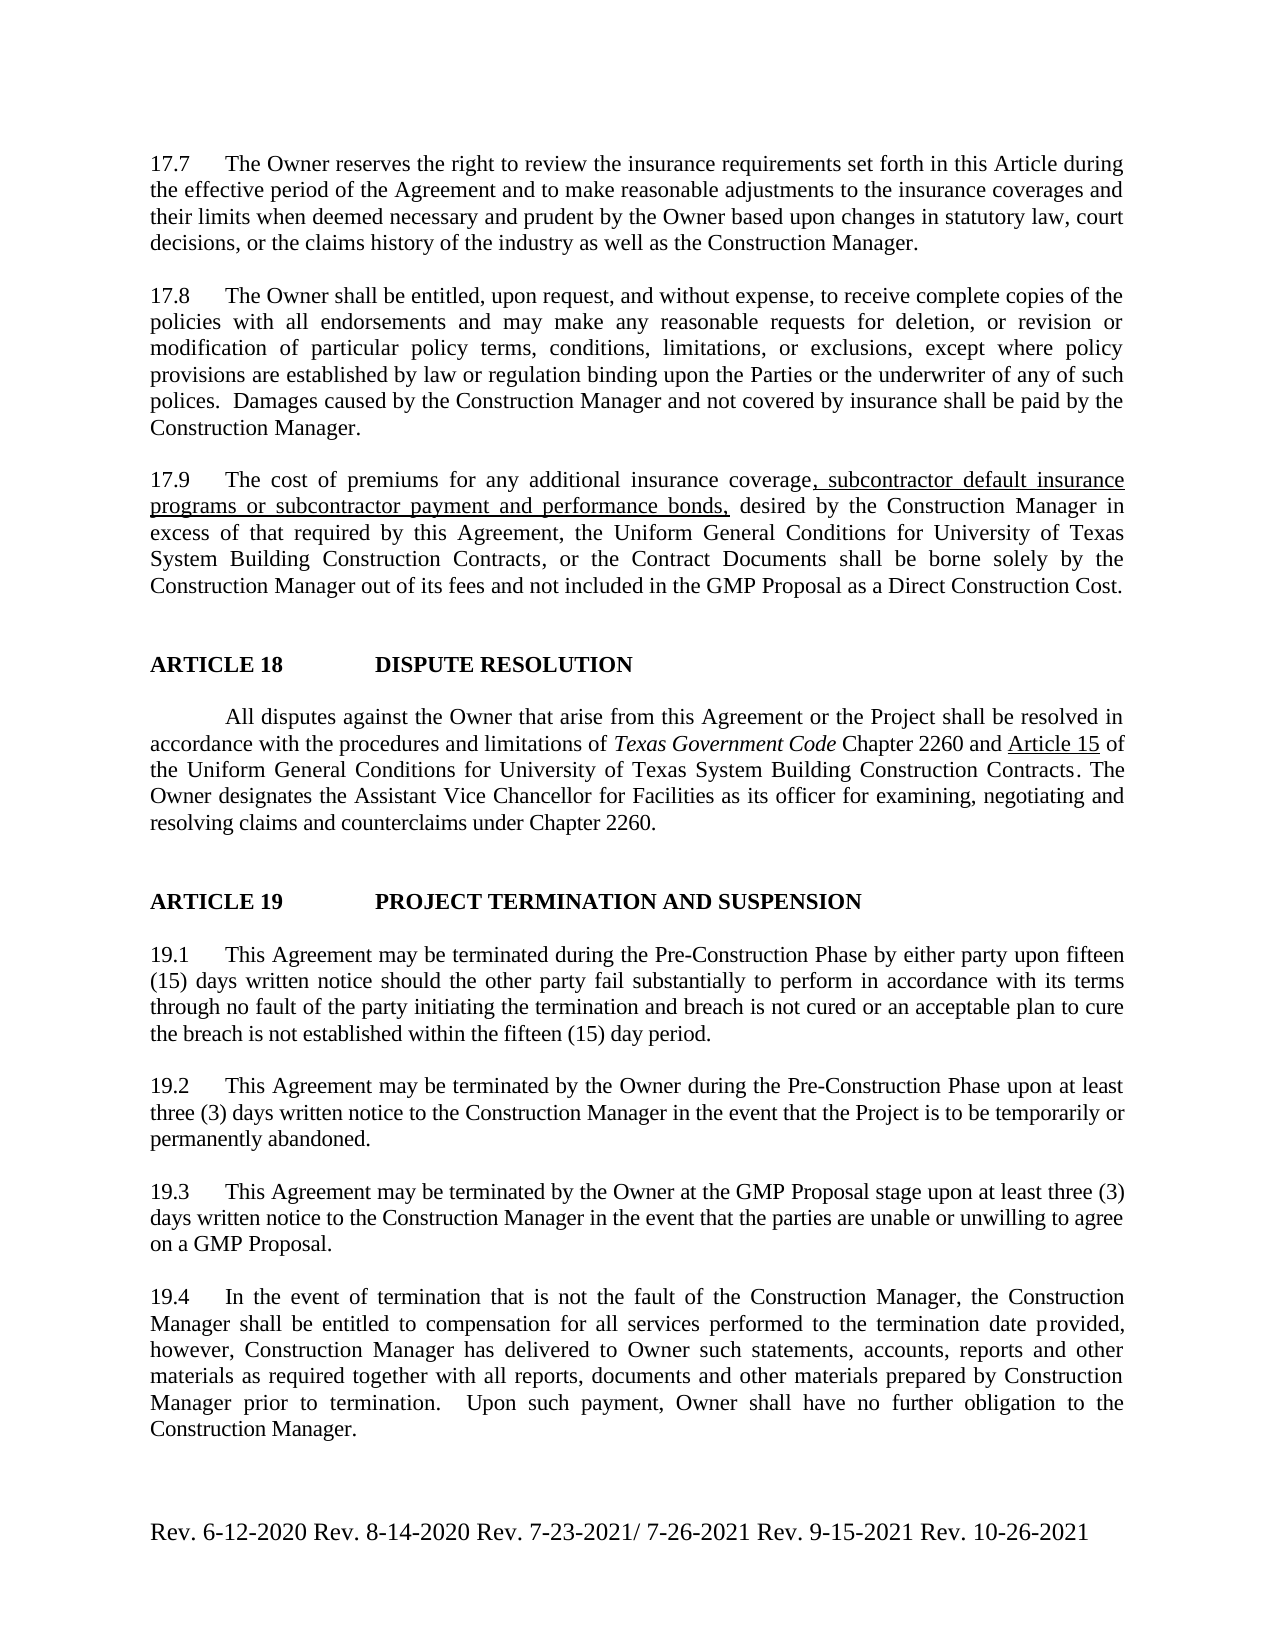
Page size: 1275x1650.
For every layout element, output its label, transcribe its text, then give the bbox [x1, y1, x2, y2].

list This Agreement may be terminated by the Owner at the GMP Proposal stage upon at least three (3) days written notice to the Construction Manager in the event that the parties are unable or unwilling to agree on a GMP Proposal. [150, 1178, 1125, 1257]
text All disputes against the Owner that arise from this Agreement or the Project shall be resolved in accordance with the procedures and limitations of Texas Government Code Chapter 2260 and Article 15 of the Uniform General Conditions for University of Texas System Building Construction Contracts. The Owner designates the Assistant Vice Chancellor for Facilities as its officer for examining, negotiating and resolving claims and counterclaims under Chapter 2260. [150, 703, 1125, 835]
list The Owner shall be entitled, upon request, and without expense, to receive complete copies of the policies with all endorsements and may make any reasonable requests for deletion, or revision or modification of particular policy terms, conditions, limitations, or exclusions, except where policy provisions are established by law or regulation binding upon the Parties or the underwriter of any of such polices. Damages caused by the Construction Manager and not covered by insurance shall be paid by the Construction Manager. [150, 282, 1125, 440]
list In the event of termination that is not the fault of the Construction Manager, the Construction Manager shall be entitled to compensation for all services performed to the termination date provided, however, Construction Manager has delivered to Owner such statements, accounts, reports and other materials as required together with all reports, documents and other materials prepared by Construction Manager prior to termination. Upon such payment, Owner shall have no further obligation to the Construction Manager. [150, 1283, 1125, 1441]
list This Agreement may be terminated during the Pre-Construction Phase by either party upon fifteen (15) days written notice should the other party fail substantially to perform in accordance with its terms through no fault of the party initiating the termination and breach is not cured or an acceptable plan to cure the breach is not established within the fifteen (15) day period. [150, 941, 1125, 1046]
list The Owner reserves the right to review the insurance requirements set forth in this Article during the effective period of the Agreement and to make reasonable adjustments to the insurance coverages and their limits when deemed necessary and prudent by the Owner based upon changes in statutory law, court decisions, or the claims history of the industry as well as the Construction Manager. [150, 150, 1125, 255]
list The cost of premiums for any additional insurance coverage, subcontractor default insurance programs or subcontractor payment and performance bonds, desired by the Construction Manager in excess of that required by this Agreement, the Uniform General Conditions for University of Texas System Building Construction Contracts, or the Contract Documents shall be borne solely by the Construction Manager out of its fees and not included in the GMP Proposal as a Direct Construction Cost. [150, 466, 1125, 598]
list This Agreement may be terminated by the Owner during the Pre-Construction Phase upon at least three (3) days written notice to the Construction Manager in the event that the Project is to be temporarily or permanently abandoned. [150, 1072, 1125, 1151]
subtitle ARTICLE 18 DISPUTE RESOLUTION [150, 651, 1125, 677]
subtitle ARTICLE 19 PROJECT TERMINATION AND SUSPENSION [150, 888, 1125, 914]
